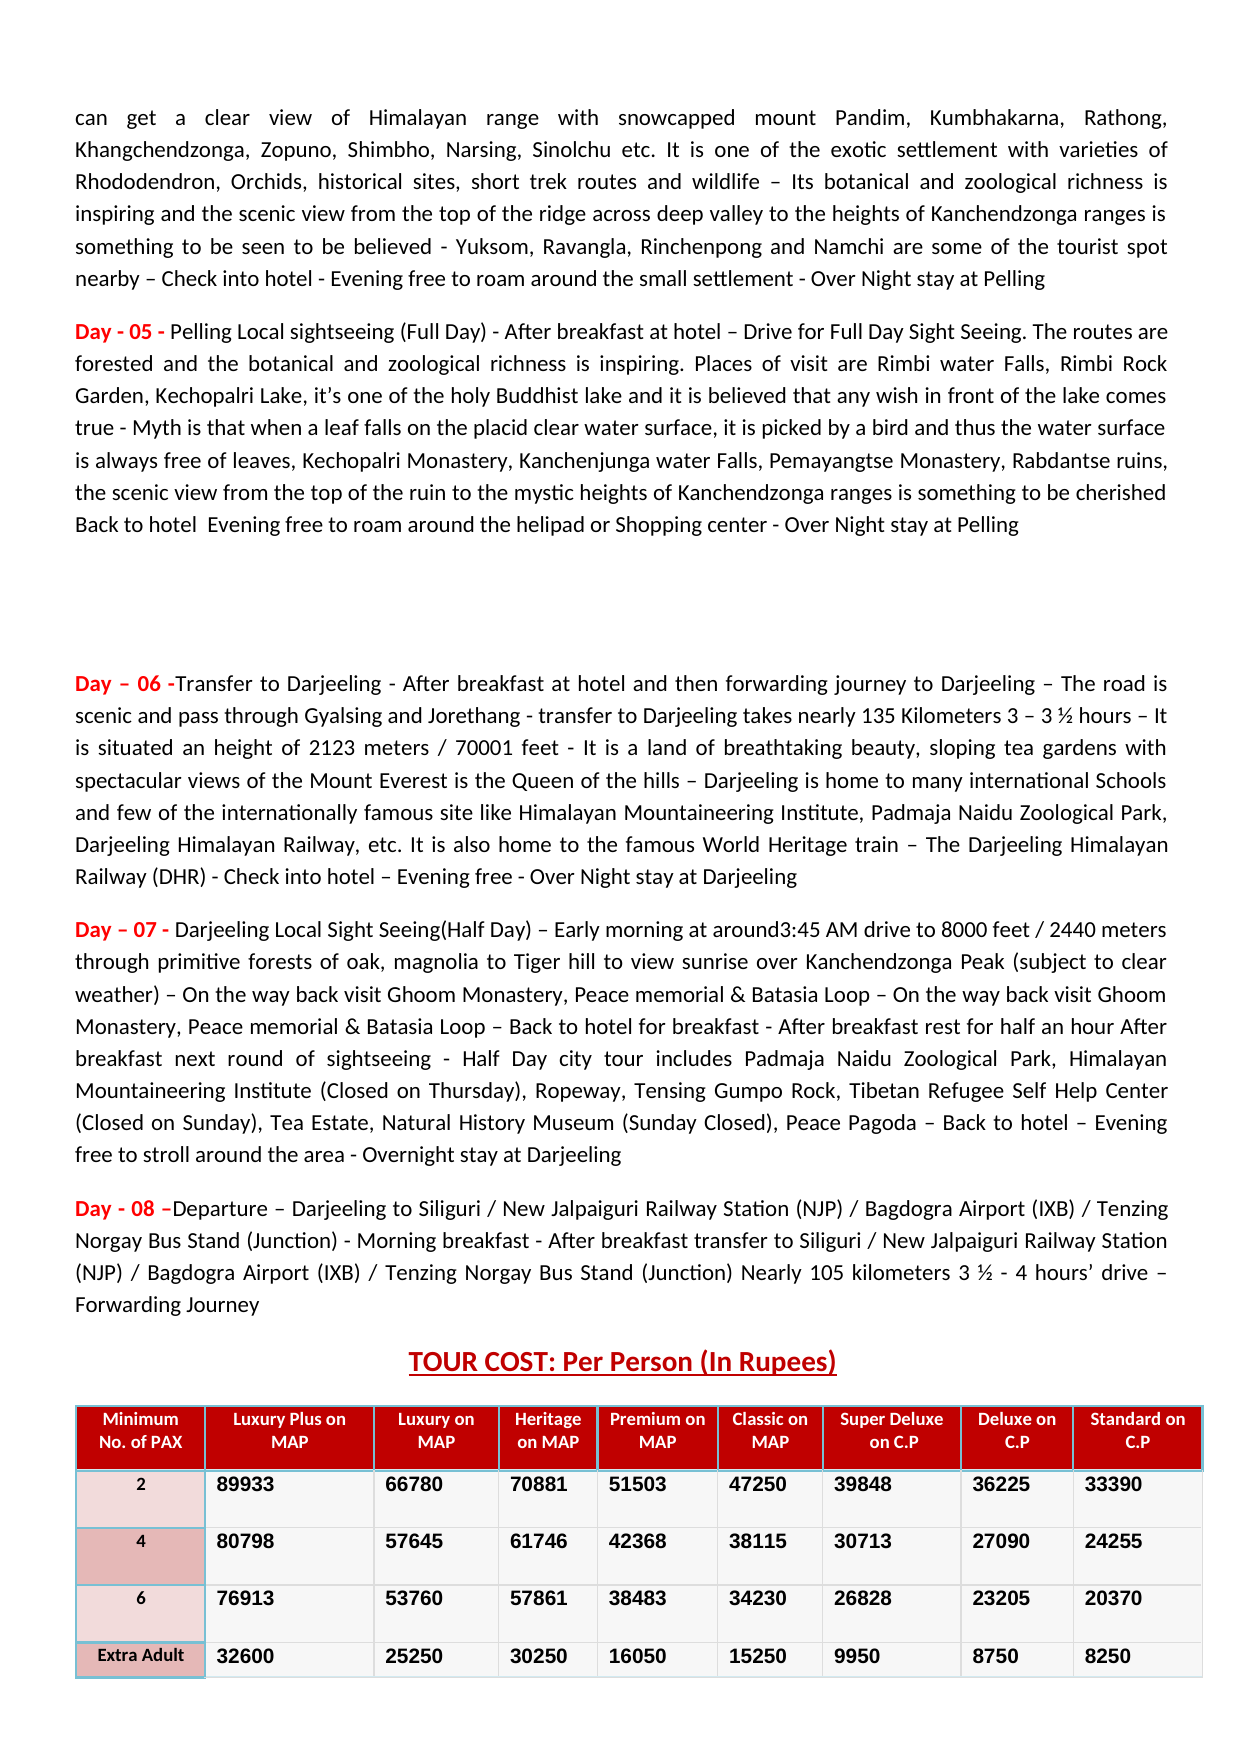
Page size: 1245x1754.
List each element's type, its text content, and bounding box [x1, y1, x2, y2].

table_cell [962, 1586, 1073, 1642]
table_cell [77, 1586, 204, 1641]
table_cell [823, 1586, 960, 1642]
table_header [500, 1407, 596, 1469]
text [75, 103, 1170, 292]
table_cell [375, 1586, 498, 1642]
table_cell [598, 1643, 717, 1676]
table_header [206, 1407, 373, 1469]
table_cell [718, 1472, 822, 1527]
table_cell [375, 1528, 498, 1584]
text Day - 08 –Departure – Darjeeling to Siliguri / New Jalpaiguri Railway Station (NJP) / Bagdogra Airport (IXB) / Tenzing Norgay Bus Stand (Junction) - Morning breakfast - After breakfast transfer to Siliguri / New Jalpaiguri Railway Station (NJP) / Bagdogra Airport (IXB) / Tenzing Norgay Bus Stand (Junction) Nearly 105 kilometers 3 ½ - 4 hours’ drive – Forwarding Journey [75, 1194, 1170, 1318]
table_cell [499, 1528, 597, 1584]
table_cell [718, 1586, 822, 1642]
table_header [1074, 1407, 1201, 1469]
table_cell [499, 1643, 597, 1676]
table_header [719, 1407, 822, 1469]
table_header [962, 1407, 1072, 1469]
text Day - 05 - Pelling Local sightseeing (Full Day) - After breakfast at hotel – Drive for Full Day Sight Seeing. The routes are forested and the botanical and zoological richness is inspiring. Places of visit are Rimbi water Falls, Rimbi Rock Garden, Kechopalri Lake, it’s one of the holy Buddhist lake and it is believed that any wish in front of the lake comes true - Myth is that when a leaf falls on the placid clear water surface, it is picked by a bird and thus the water surface is always free of leaves, Kechopalri Monastery, Kanchenjunga water Falls, Pemayangtse Monastery, Rabdantse ruins, the scenic view from the top of the ruin to the mystic heights of Kanchendzonga ranges is something to be cherished Back to hotel Evening free to roam around the helipad or Shopping center - Over Night stay at Pelling [75, 317, 1170, 538]
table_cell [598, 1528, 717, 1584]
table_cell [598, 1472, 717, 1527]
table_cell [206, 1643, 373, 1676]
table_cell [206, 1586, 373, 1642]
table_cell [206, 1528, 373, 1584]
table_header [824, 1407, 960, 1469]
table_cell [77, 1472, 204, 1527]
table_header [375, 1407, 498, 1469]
text Day – 07 - Darjeeling Local Sight Seeing(Half Day) – Early morning at around3:45 AM drive to 8000 feet / 2440 meters through primitive forests of oak, magnolia to Tiger hill to view sunrise over Kanchendzonga Peak (subject to clear weather) – On the way back visit Ghoom Monastery, Peace memorial & Batasia Loop – On the way back visit Ghoom Monastery, Peace memorial & Batasia Loop – Back to hotel for breakfast - After breakfast rest for half an hour After breakfast next round of sightseeing - Half Day city tour includes Padmaja Naidu Zoological Park, Himalayan Mountaineering Institute (Closed on Thursday), Ropeway, Tensing Gumpo Rock, Tibetan Refugee Self Help Center (Closed on Sunday), Tea Estate, Natural History Museum (Sunday Closed), Peace Pagoda – Back to hotel – Evening free to stroll around the area - Overnight stay at Darjeeling [75, 915, 1170, 1169]
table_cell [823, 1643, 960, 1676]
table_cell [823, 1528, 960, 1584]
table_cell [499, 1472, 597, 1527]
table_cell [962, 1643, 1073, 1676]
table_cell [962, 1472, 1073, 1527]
text Day – 06 -Transfer to Darjeeling - After breakfast at hotel and then forwarding journey to Darjeeling – The road is scenic and pass through Gyalsing and Jorethang - transfer to Darjeeling takes nearly 135 Kilometers 3 – 3 ½ hours – It is situated an height of 2123 meters / 70001 feet - It is a land of breathtaking beauty, sloping tea gardens with spectacular views of the Mount Everest is the Queen of the hills – Darjeeling is home to many international Schools and few of the internationally famous site like Himalayan Mountaineering Institute, Padmaja Naidu Zoological Park, Darjeeling Himalayan Railway, etc. It is also home to the famous World Heritage train – The Darjeeling Himalayan Railway (DHR) - Check into hotel – Evening free - Over Night stay at Darjeeling [75, 669, 1170, 890]
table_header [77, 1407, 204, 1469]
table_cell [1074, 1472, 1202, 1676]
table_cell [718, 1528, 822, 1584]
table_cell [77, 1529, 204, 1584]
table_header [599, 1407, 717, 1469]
text TOUR COST: Per Person (In Rupees) [75, 1343, 1170, 1379]
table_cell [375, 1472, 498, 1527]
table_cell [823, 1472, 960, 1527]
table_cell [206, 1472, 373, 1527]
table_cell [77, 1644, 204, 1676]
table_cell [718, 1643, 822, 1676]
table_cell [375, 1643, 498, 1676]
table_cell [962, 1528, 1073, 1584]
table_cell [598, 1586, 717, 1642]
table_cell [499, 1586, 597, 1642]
